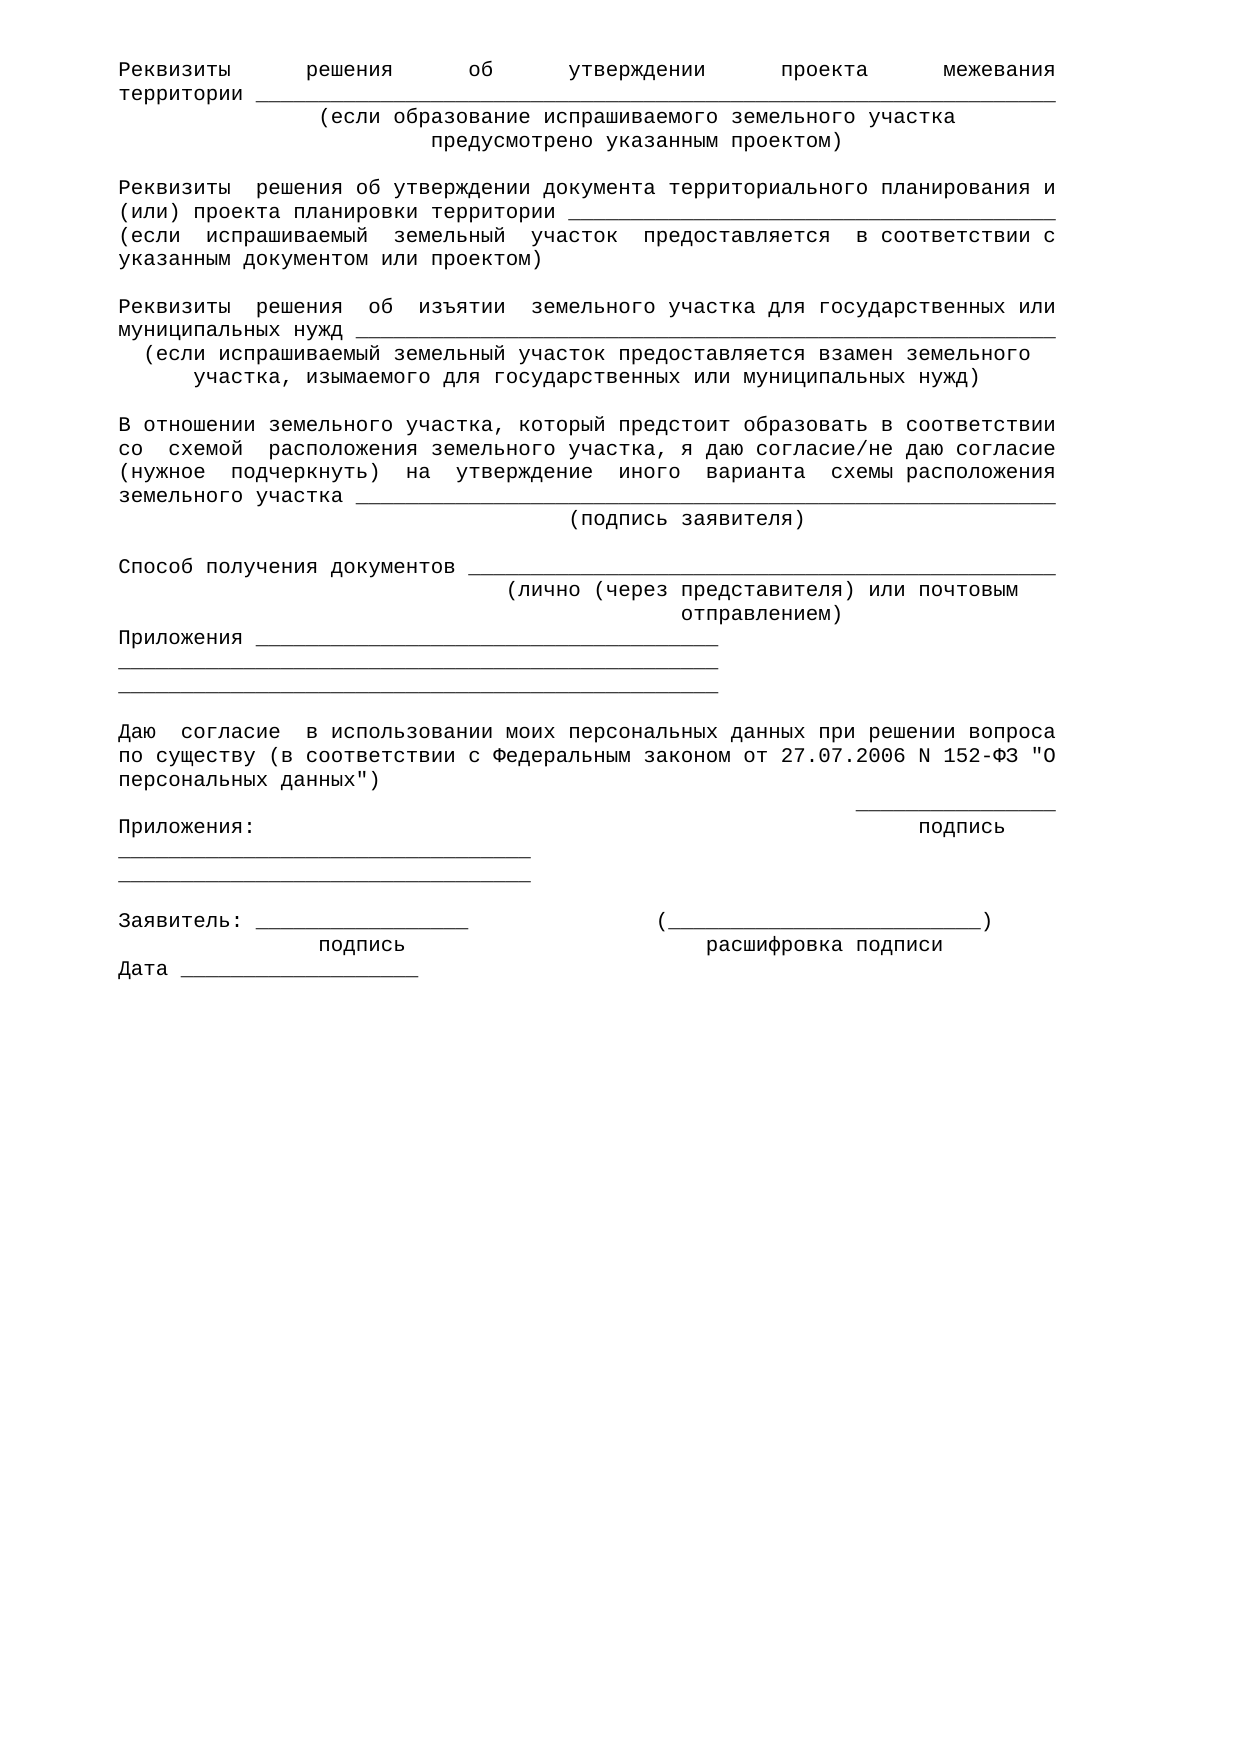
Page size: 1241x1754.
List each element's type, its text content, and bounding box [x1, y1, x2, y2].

text по существу (в соответствии с Федеральным законом от 27.07.2006 N 152-ФЗ "О [118, 745, 1181, 768]
text ________________________________________________ [118, 674, 1181, 698]
text Дата ___________________ [118, 958, 1181, 981]
text Даю согласие в использовании моих персональных данных при решении вопроса [118, 721, 1181, 745]
text предусмотрено указанным проектом) [118, 130, 1181, 154]
text со схемой расположения земельного участка, я даю согласие/не даю согласие [118, 437, 1181, 461]
text подпись расшифровка подписи [118, 934, 1181, 958]
text отправлением) [118, 603, 1181, 627]
text Реквизиты решения об утверждении проекта межевания [118, 59, 1181, 83]
text ________________ [118, 792, 1181, 816]
text Реквизиты решения об утверждении документа территориального планирования и [118, 177, 1181, 201]
text (нужное подчеркнуть) на утверждение иного варианта схемы расположения [118, 461, 1181, 485]
text муниципальных нужд ________________________________________________________ [118, 319, 1181, 343]
text (если испрашиваемый земельный участок предоставляется взамен земельного [118, 343, 1181, 367]
text _________________________________ [118, 839, 1181, 863]
text В отношении земельного участка, который предстоит образовать в соответствии [118, 414, 1181, 437]
text Приложения _____________________________________ [118, 627, 1181, 650]
text Заявитель: _________________ (_________________________) [118, 910, 1181, 934]
text Реквизиты решения об изъятии земельного участка для государственных или [118, 296, 1181, 319]
text ________________________________________________ [118, 650, 1181, 674]
text (если образование испрашиваемого земельного участка [118, 106, 1181, 130]
text участка, изымаемого для государственных или муниципальных нужд) [118, 367, 1181, 390]
text Способ получения документов _______________________________________________ [118, 556, 1181, 579]
text _________________________________ [118, 863, 1181, 887]
text земельного участка ________________________________________________________ [118, 485, 1181, 508]
text (или) проекта планировки территории _______________________________________ [118, 201, 1181, 225]
text (лично (через представителя) или почтовым [118, 579, 1181, 603]
text территории ________________________________________________________________ [118, 83, 1181, 106]
text указанным документом или проектом) [118, 248, 1181, 272]
text Приложения: подпись [118, 816, 1181, 839]
text (подпись заявителя) [118, 508, 1181, 532]
text персональных данных") [118, 768, 1181, 792]
text (если испрашиваемый земельный участок предоставляется в соответствии с [118, 225, 1181, 248]
